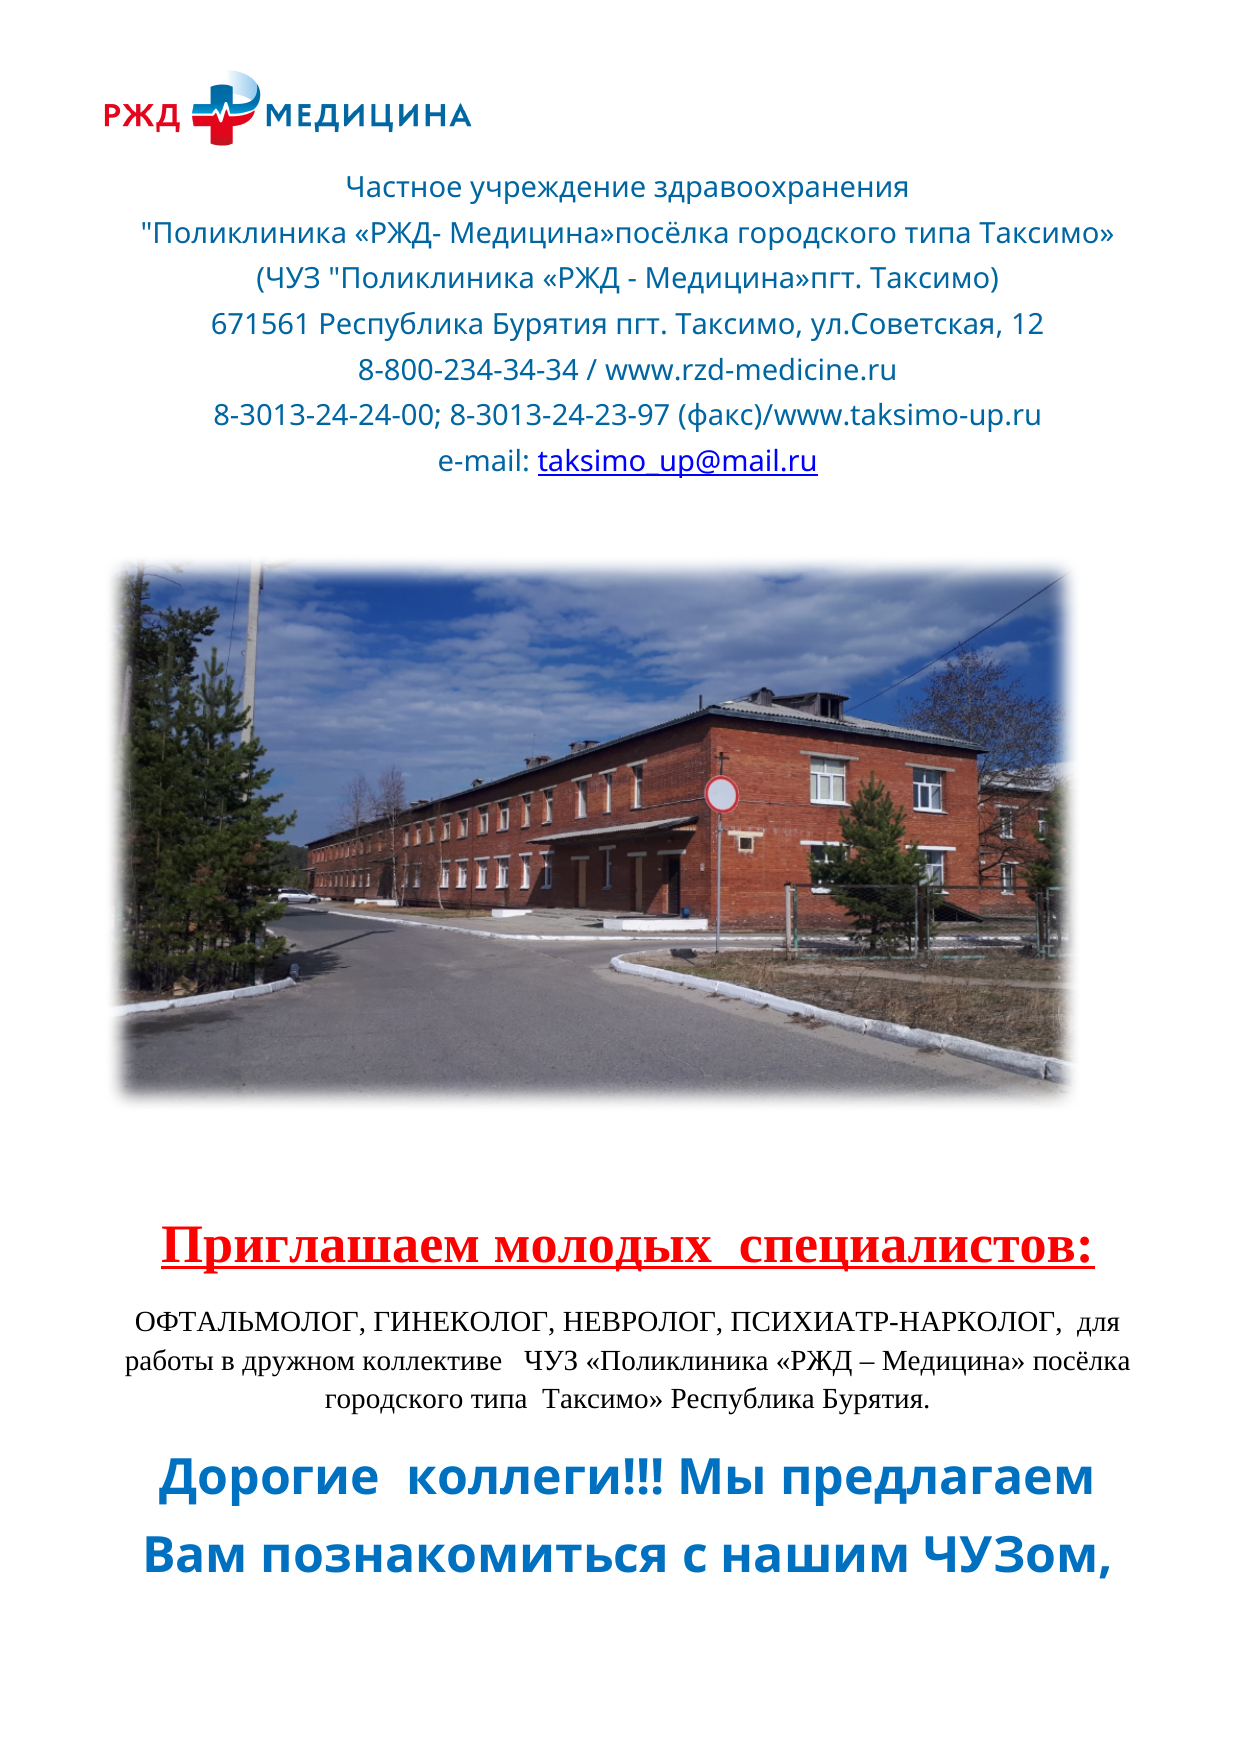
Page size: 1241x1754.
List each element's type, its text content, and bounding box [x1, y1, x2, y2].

text Приглашаем молодых специалистов: [103, 1212, 1152, 1274]
text Частное учреждение здравоохранения [103, 166, 1152, 206]
text 8-3013-24-24-00; 8-3013-24-23-97 (факс)/www.taksimo-up.ru [103, 394, 1152, 434]
picture [103, 59, 485, 163]
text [103, 1441, 1152, 1587]
text e-mail: taksimo_up@mail.ru [103, 440, 1152, 480]
text "Поликлиника «РЖД- Медицина»посёлка городского типа Таксимо» [103, 212, 1152, 252]
text (ЧУЗ "Поликлиника «РЖД - Медицина»пгт. Таксимо) [103, 258, 1152, 297]
text 671561 Республика Бурятия пгт. Таксимо, ул.Советская, 12 [103, 303, 1152, 343]
text 8-800-234-34-34 / www.rzd-medicine.ru [103, 349, 1152, 389]
text ОФТАЛЬМОЛОГ, ГИНЕКОЛОГ, НЕВРОЛОГ, ПСИХИАТР-НАРКОЛОГ, для работы в дружном коллективе ЧУЗ «Поликлиника «РЖД – Медицина» посёлка городского типа Таксимо» Республика Бурятия. [103, 1304, 1152, 1415]
picture [134, 584, 1052, 1083]
